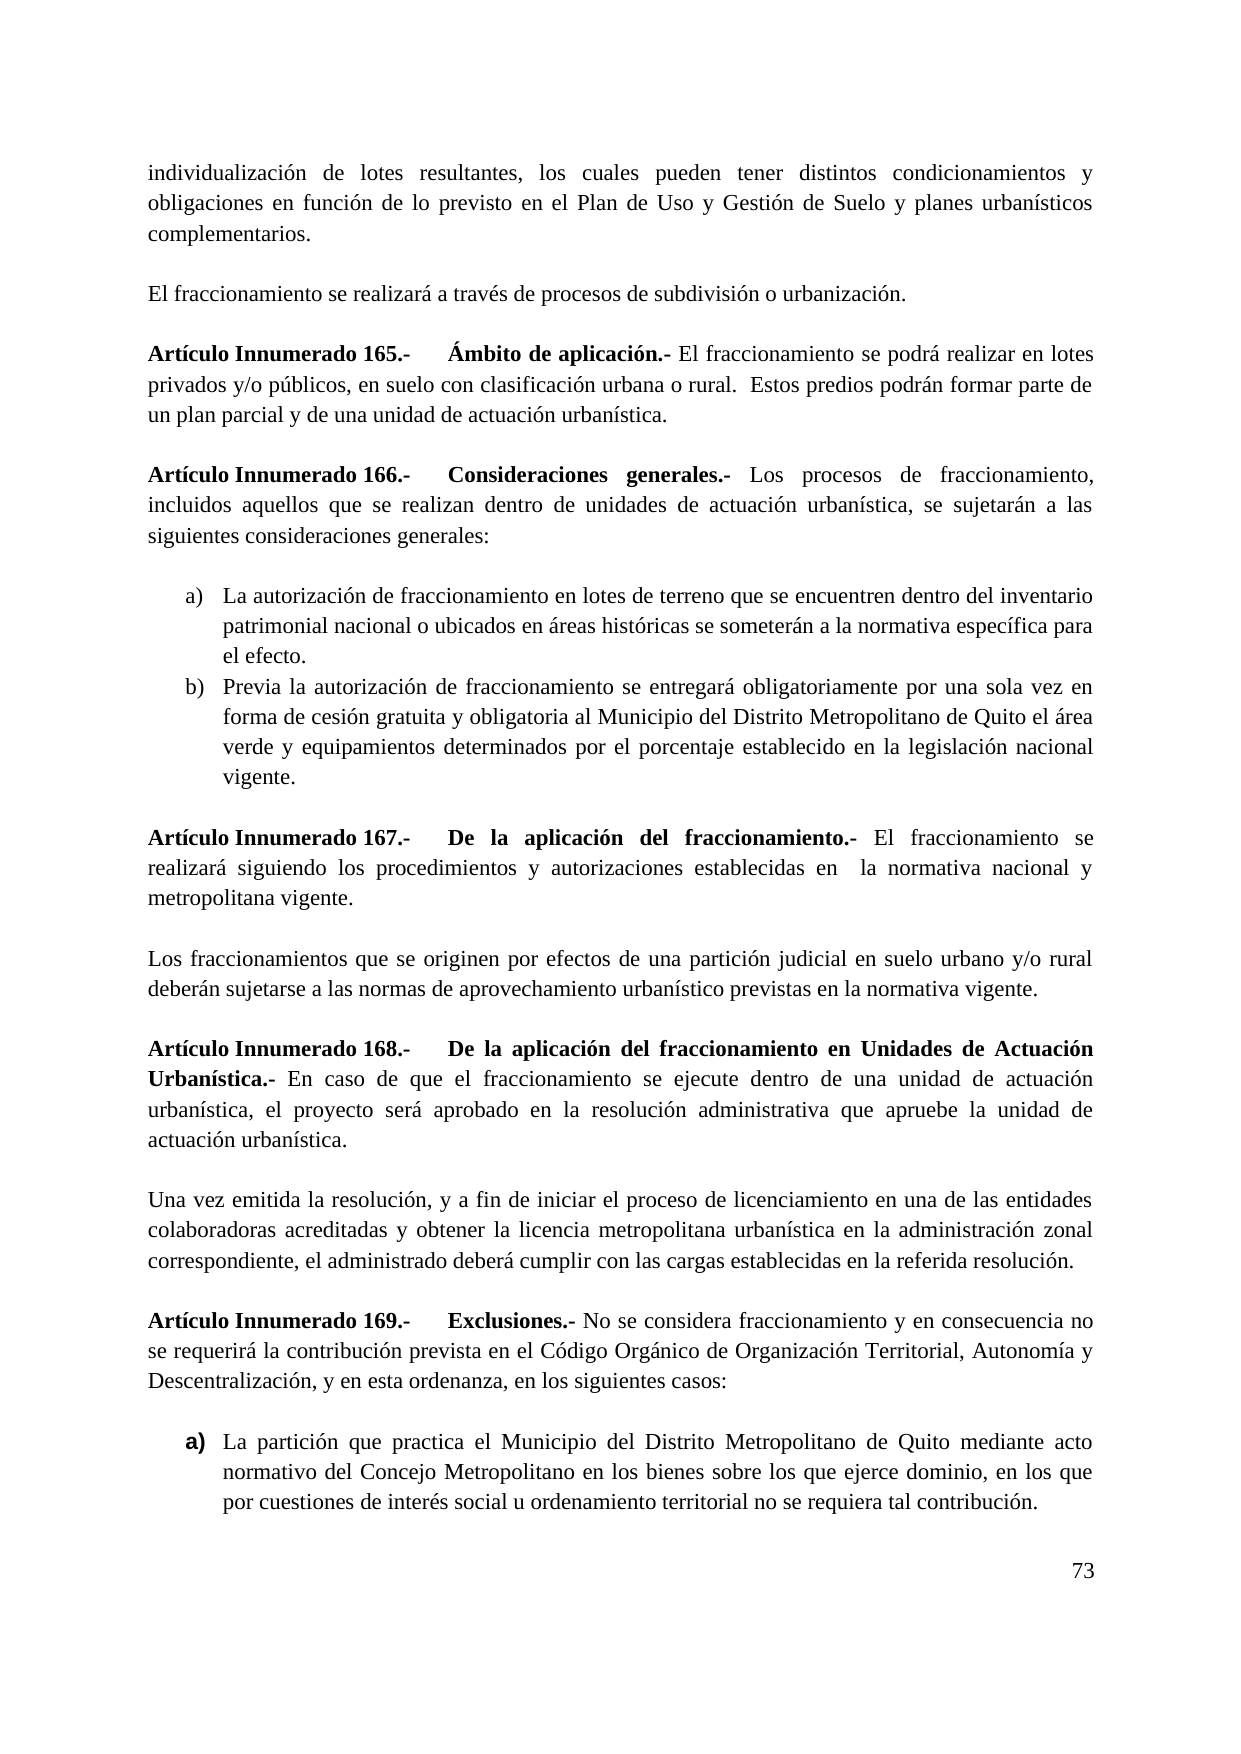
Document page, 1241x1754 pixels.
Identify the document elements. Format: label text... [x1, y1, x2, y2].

text El fraccionamiento se realizará a través de procesos de subdivisión o urbanización. [148, 280, 1094, 306]
list Exclusiones.- No se considera fraccionamiento y en consecuencia no se requerirá la contribución prevista en el Código Orgánico de Organización Territorial, Autonomía y Descentralización, y en esta ordenanza, en los siguientes casos: [148, 1307, 1094, 1394]
list Ámbito de aplicación.- El fraccionamiento se podrá realizar en lotes privados y/o públicos, en suelo con clasificación urbana o rural. Estos predios podrán formar parte de un plan parcial y de una unidad de actuación urbanística. [148, 340, 1094, 427]
list De la aplicación del fraccionamiento.- El fraccionamiento se realizará siguiendo los procedimientos y autorizaciones establecidas en la normativa nacional y metropolitana vigente. [148, 824, 1094, 911]
text Los fraccionamientos que se originen por efectos de una partición judicial en suelo urbano y/o rural deberán sujetarse a las normas de aprovechamiento urbanístico previstas en la normativa vigente. [148, 944, 1094, 1001]
list Previa la autorización de fraccionamiento se entregará obligatoriamente por una sola vez en forma de cesión gratuita y obligatoria al Municipio del Distrito Metropolitano de Quito el área verde y equipamientos determinados por el porcentaje establecido en la legislación nacional vigente. [185, 673, 1094, 790]
list La partición que practica el Municipio del Distrito Metropolitano de Quito mediante acto normativo del Concejo Metropolitano en los bienes sobre los que ejerce dominio, en los que por cuestiones de interés social u ordenamiento territorial no se requiera tal contribución. [185, 1428, 1094, 1515]
list La autorización de fraccionamiento en lotes de terreno que se encuentren dentro del inventario patrimonial nacional o ubicados en áreas históricas se someterán a la normativa específica para el efecto. [185, 582, 1094, 669]
list Consideraciones generales.- Los procesos de fraccionamiento, incluidos aquellos que se realizan dentro de unidades de actuación urbanística, se sujetarán a las siguientes consideraciones generales: [148, 461, 1094, 548]
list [148, 159, 1094, 246]
list De la aplicación del fraccionamiento en Unidades de Actuación Urbanística.- En caso de que el fraccionamiento se ejecute dentro de una unidad de actuación urbanística, el proyecto será aprobado en la resolución administrativa que apruebe la unidad de actuación urbanística. [148, 1035, 1094, 1152]
text Una vez emitida la resolución, y a fin de iniciar el proceso de licenciamiento en una de las entidades colaboradoras acreditadas y obtener la licencia metropolitana urbanística en la administración zonal correspondiente, el administrado deberá cumplir con las cargas establecidas en la referida resolución. [148, 1186, 1094, 1273]
